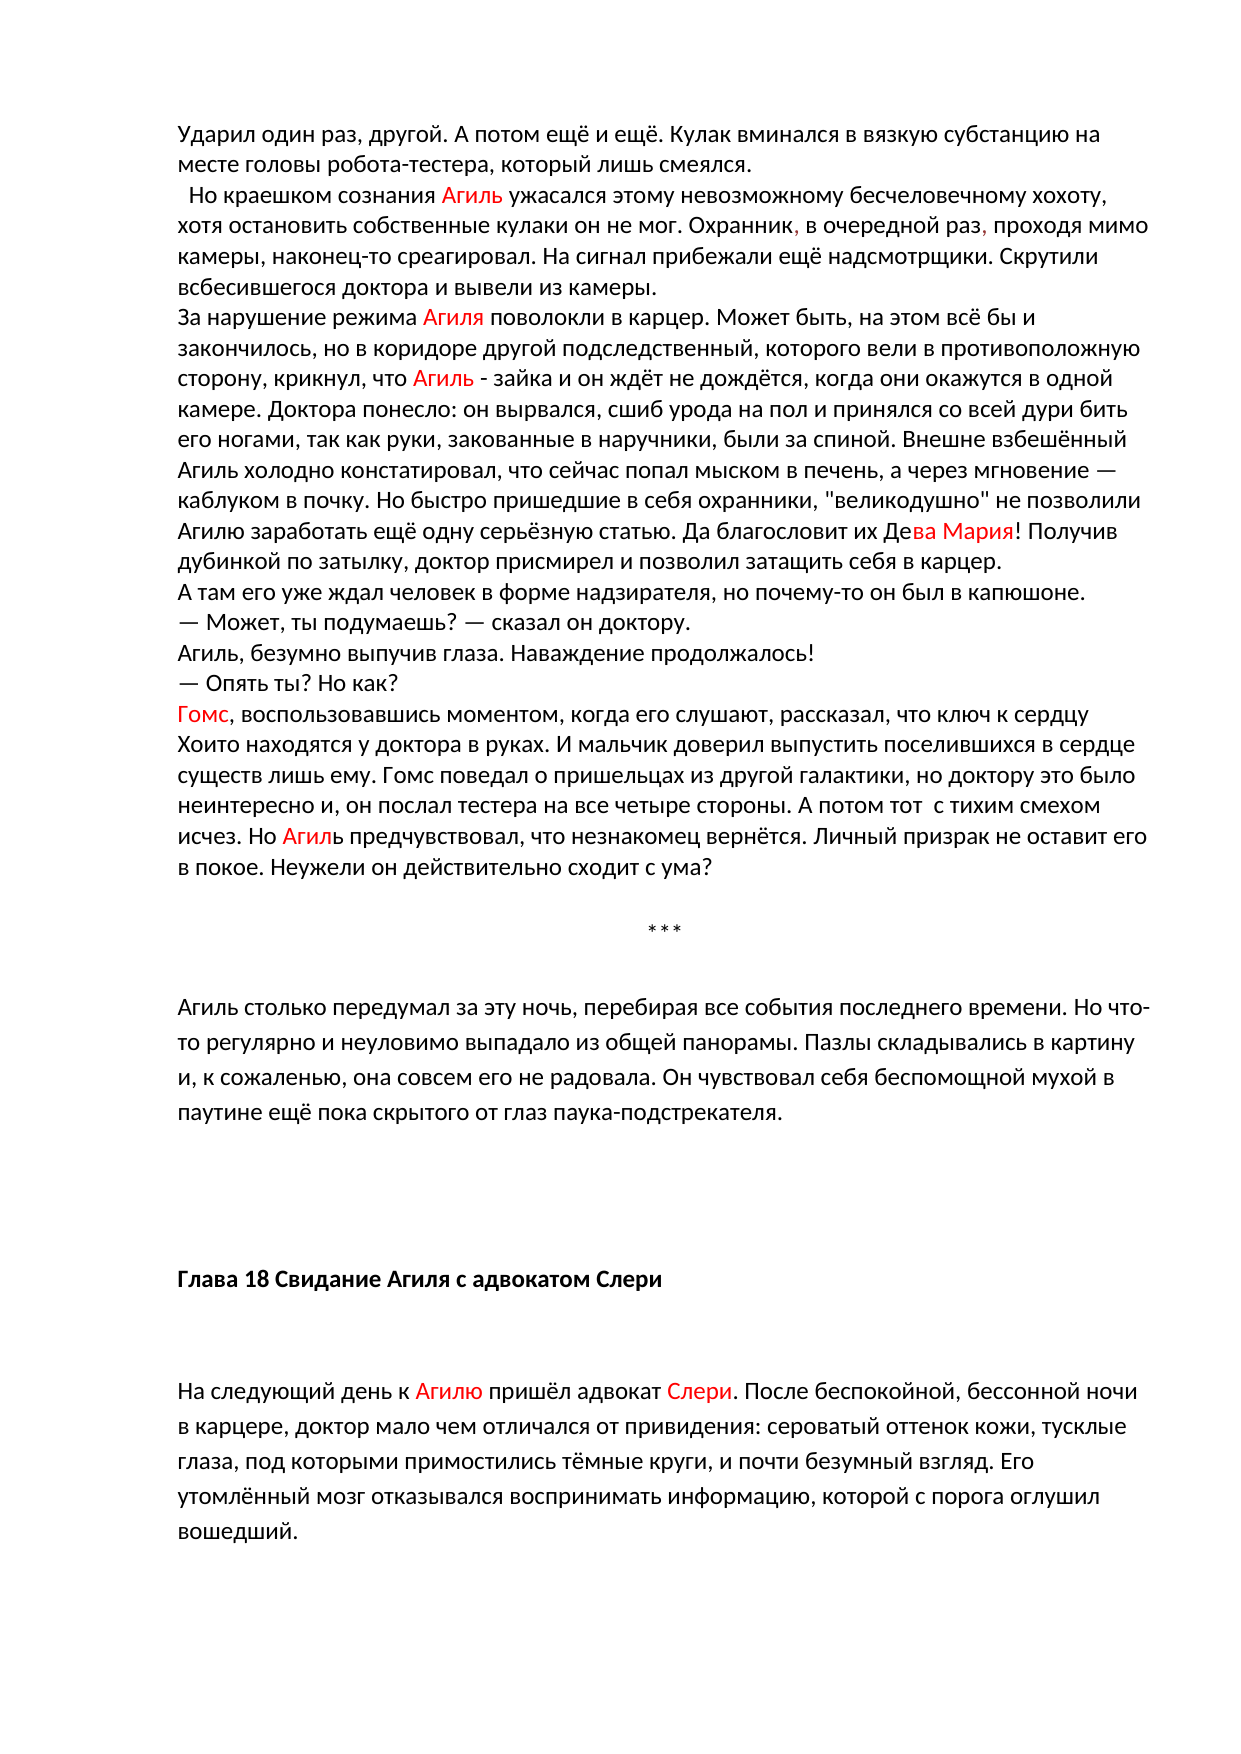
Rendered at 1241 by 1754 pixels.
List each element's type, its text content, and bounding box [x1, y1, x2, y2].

text На следующий день к Агилю пришёл адвокат Слери. После беспокойной, бессонной ночи в карцере, доктор мало чем отличался от привидения: сероватый оттенок кожи, тусклые глаза, под которыми примостились тёмные круги, и почти безумный взгляд. Его утомлённый мозг отказывался воспринимать информацию, которой с порога оглушил вошедший. [177, 1375, 1152, 1546]
text *** [177, 919, 1152, 949]
text Глава 18 Свидание Агиля с адвокатом Слери [177, 1264, 1152, 1294]
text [177, 118, 1152, 179]
text — Может, ты подумаешь? — сказал он доктору. [177, 606, 1152, 637]
text Но краешком сознания Агиль ужасался этому невозможному бесчеловечному хохоту, хотя остановить собственные кулаки он не мог. Охранник, в очередной раз, проходя мимо камеры, наконец-то среагировал. На сигнал прибежали ещё надсмотрщики. Скрутили всбесившегося доктора и вывели из камеры. [177, 179, 1152, 301]
text А там его уже ждал человек в форме надзирателя, но почему-то он был в капюшоне. [177, 576, 1152, 606]
text Гомс, воспользовавшись моментом, когда его слушают, рассказал, что ключ к сердцу Хоито находятся у доктора в руках. И мальчик доверил выпустить поселившихся в сердце существ лишь ему. Гомс поведал о пришельцах из другой галактики, но доктору это было неинтересно и, он послал тестера на все четыре стороны. А потом тот с тихим смехом исчез. Но Агиль предчувствовал, что незнакомец вернётся. Личный призрак не оставит его в покое. Неужели он действительно сходит с ума? [177, 698, 1152, 881]
text Агиль столько передумал за эту ночь, перебирая все события последнего времени. Но что-то регулярно и неуловимо выпадало из общей панорамы. Пазлы складывались в картину и, к сожаленью, она совсем его не радовала. Он чувствовал себя беспомощной мухой в паутине ещё пока скрытого от глаз паука-подстрекателя. [177, 991, 1152, 1127]
text За нарушение режима Агиля поволокли в карцер. Может быть, на этом всё бы и закончилось, но в коридоре другой подследственный, которого вели в противоположную сторону, крикнул, что Агиль - зайка и он ждёт не дождётся, когда они окажутся в одной камере. Доктора понесло: он вырвался, сшиб урода на пол и принялся со всей дури бить его ногами, так как руки, закованные в наручники, были за спиной. Внешне взбешённый Агиль холодно констатировал, что сейчас попал мыском в печень, а через мгновение — каблуком в почку. Но быстро пришедшие в себя охранники, "великодушно" не позволили Агилю заработать ещё одну серьёзную статью. Да благословит их Дева Мария! Получив дубинкой по затылку, доктор присмирел и позволил затащить себя в карцер. [177, 301, 1152, 576]
text Агиль, безумно выпучив глаза. Наваждение продолжалось! [177, 637, 1152, 667]
text — Опять ты? Но как? [177, 667, 1152, 698]
